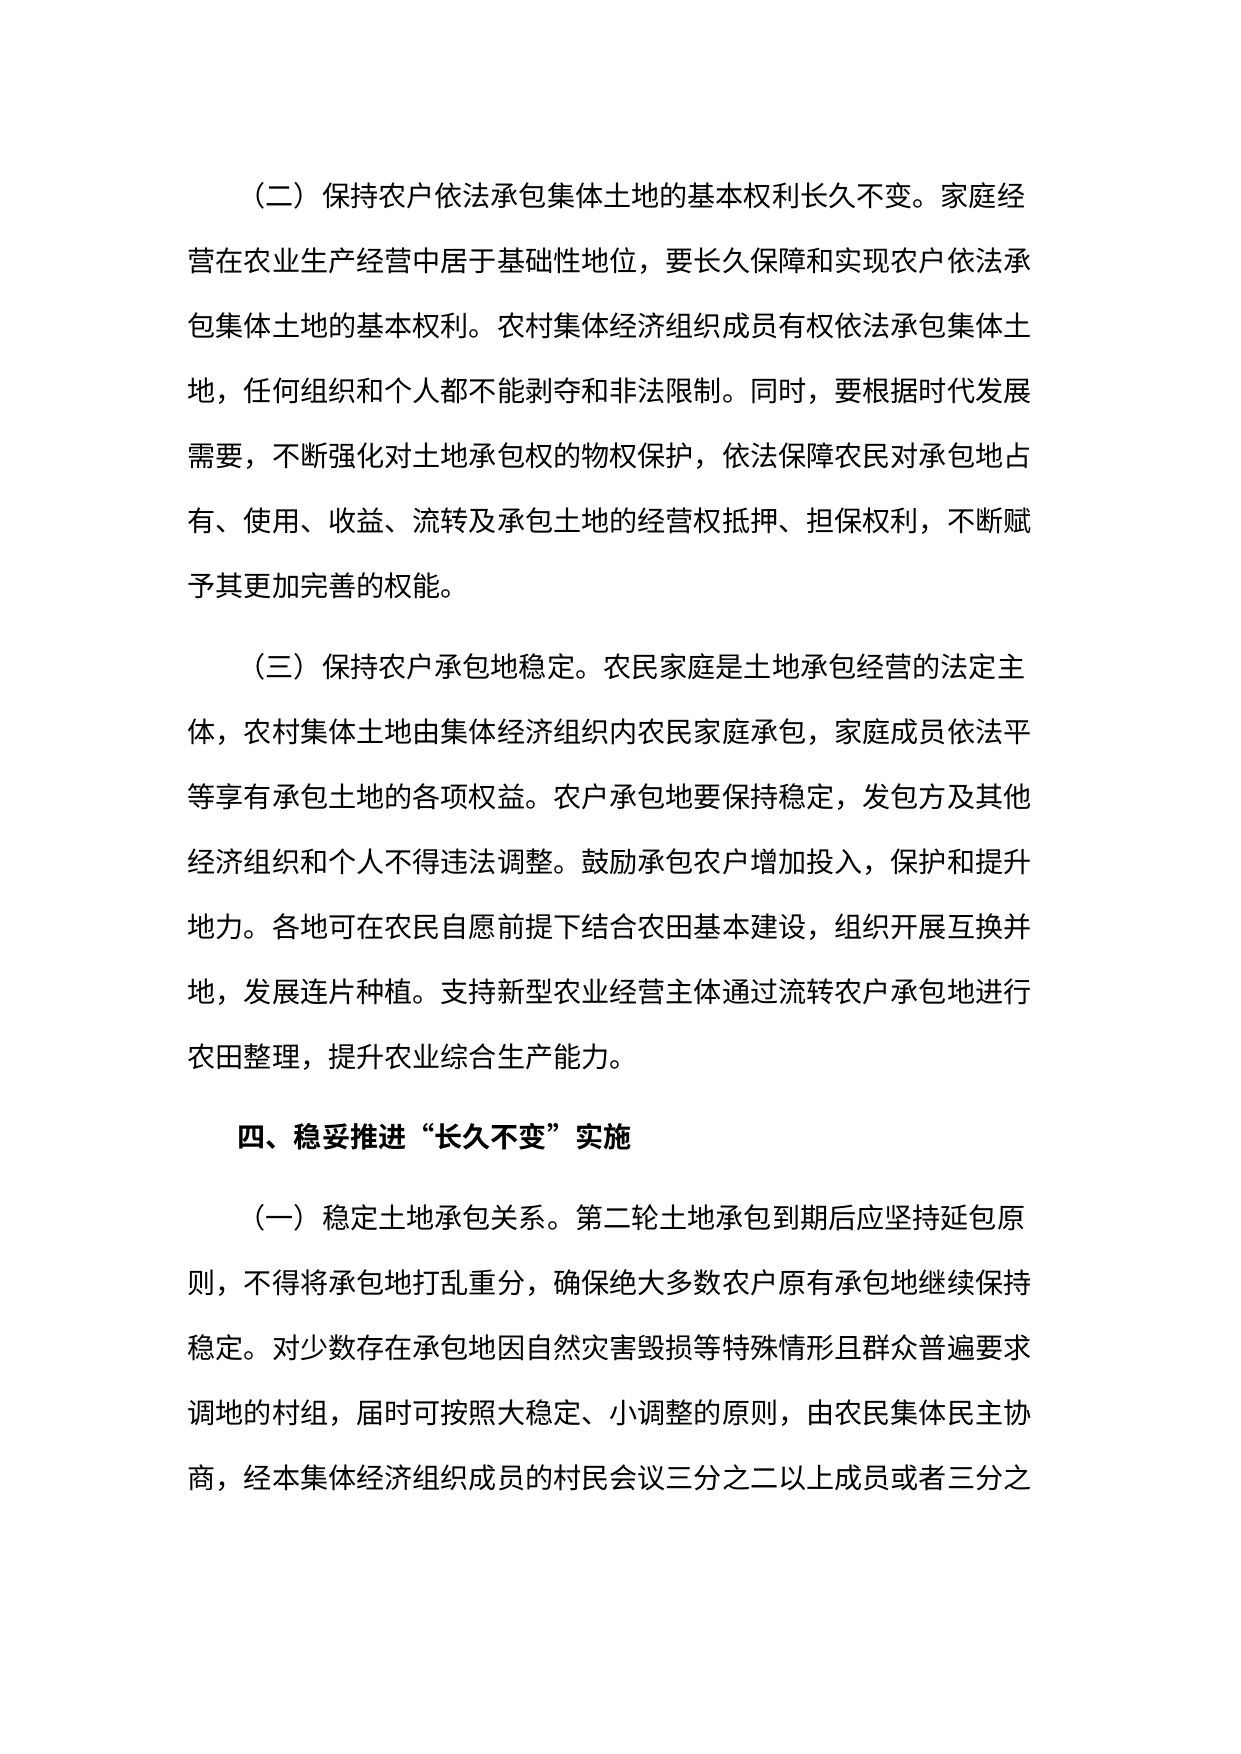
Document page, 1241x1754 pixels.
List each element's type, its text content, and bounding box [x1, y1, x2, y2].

text （二）保持农户依法承包集体土地的基本权利长久不变。家庭经营在农业生产经营中居于基础性地位，要长久保障和实现农户依法承包集体土地的基本权利。农村集体经济组织成员有权依法承包集体土地，任何组织和个人都不能剥夺和非法限制。同时，要根据时代发展需要，不断强化对土地承包权的物权保护，依法保障农民对承包地占有、使用、收益、流转及承包土地的经营权抵押、担保权利，不断赋予其更加完善的权能。 [187, 162, 1053, 617]
text 四、稳妥推进“长久不变”实施 [187, 1103, 1053, 1168]
text （三）保持农户承包地稳定。农民家庭是土地承包经营的法定主体，农村集体土地由集体经济组织内农民家庭承包，家庭成员依法平等享有承包土地的各项权益。农户承包地要保持稳定，发包方及其他经济组织和个人不得违法调整。鼓励承包农户增加投入，保护和提升地力。各地可在农民自愿前提下结合农田基本建设，组织开展互换并地，发展连片种植。支持新型农业经营主体通过流转农户承包地进行农田整理，提升农业综合生产能力。 [187, 633, 1053, 1088]
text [187, 1184, 1053, 1509]
